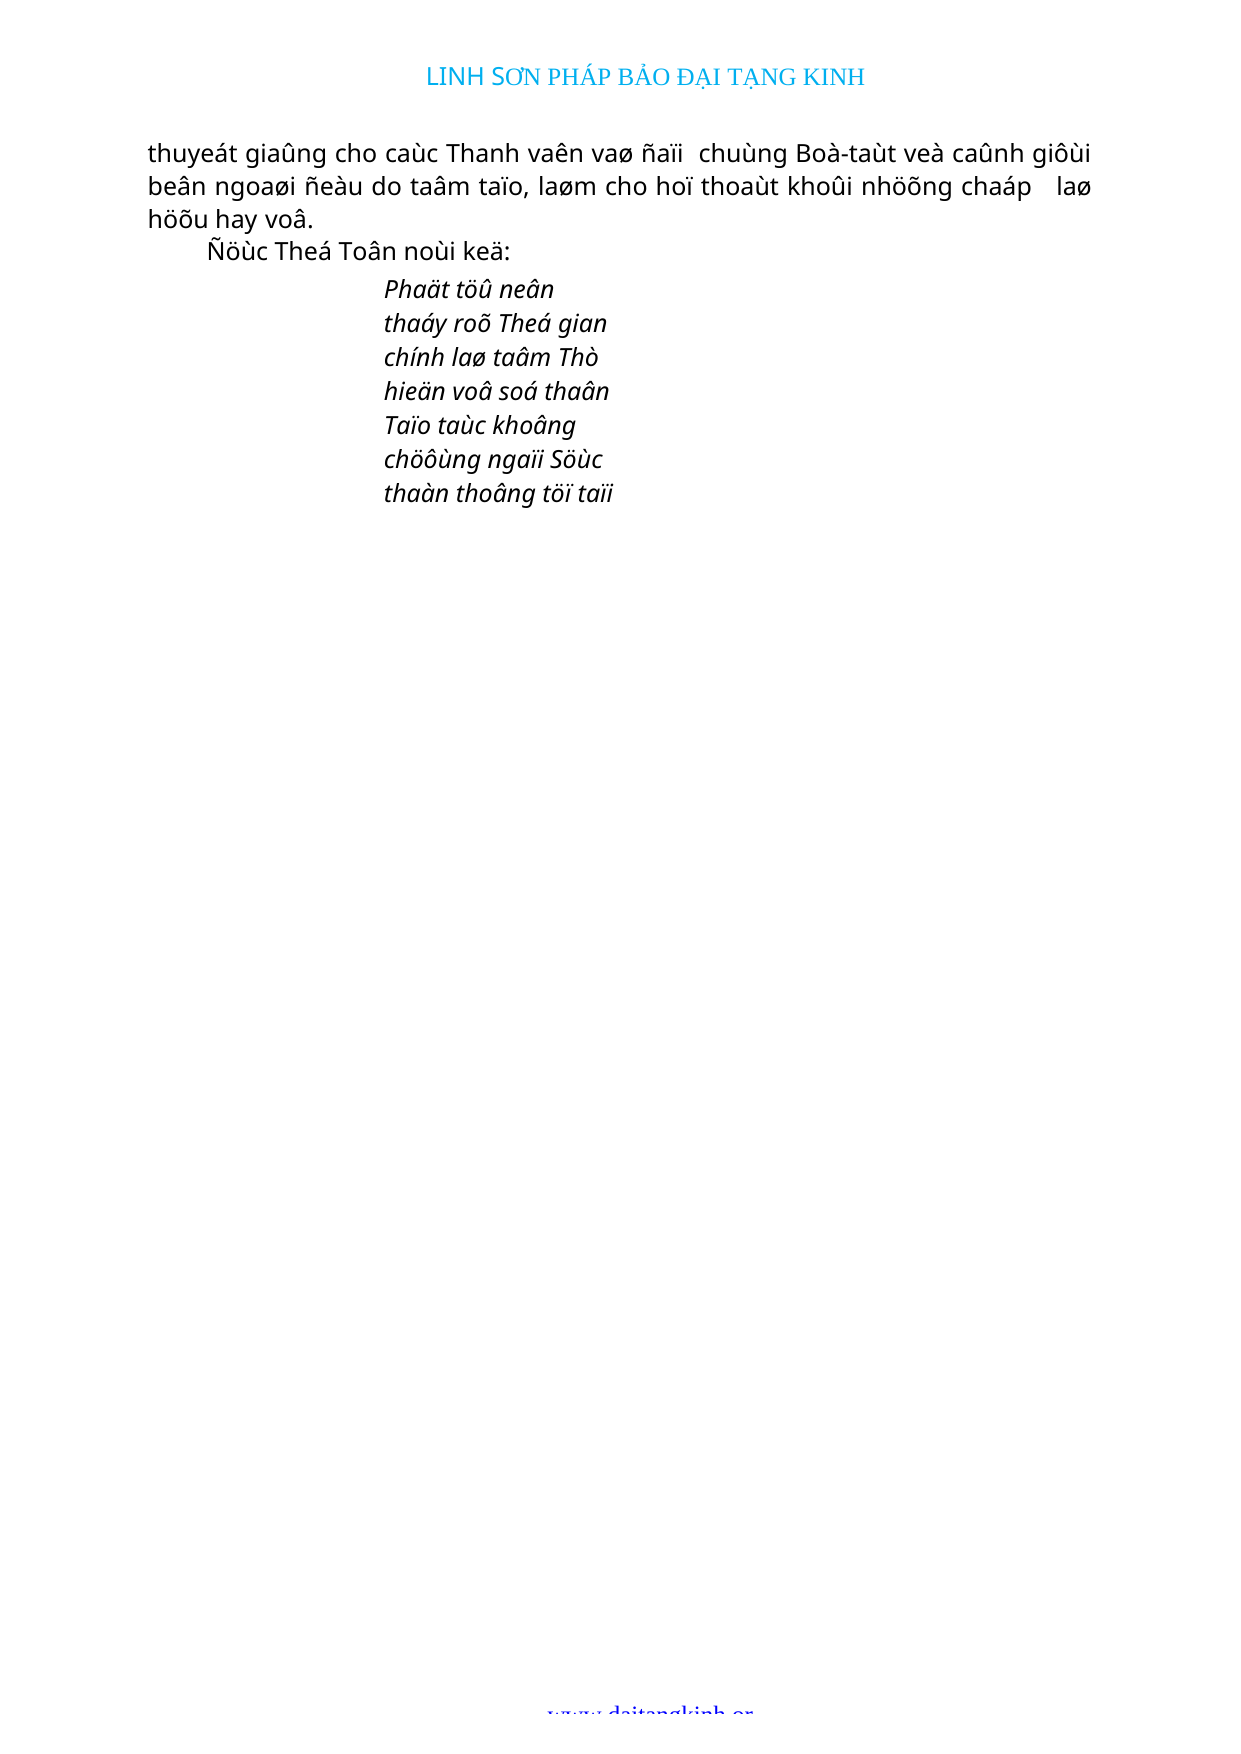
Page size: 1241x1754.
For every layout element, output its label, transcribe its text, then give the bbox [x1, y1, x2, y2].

text Ñöùc Theá Toân noùi keä: [206, 236, 1105, 266]
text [147, 135, 1093, 236]
text Phaät töû neân thaáy roõ Theá gian chính laø taâm Thò hieän voâ soá thaân [384, 271, 620, 408]
text Taïo taùc khoâng chöôùng ngaïi Söùc thaàn thoâng töï taïi [384, 408, 669, 510]
